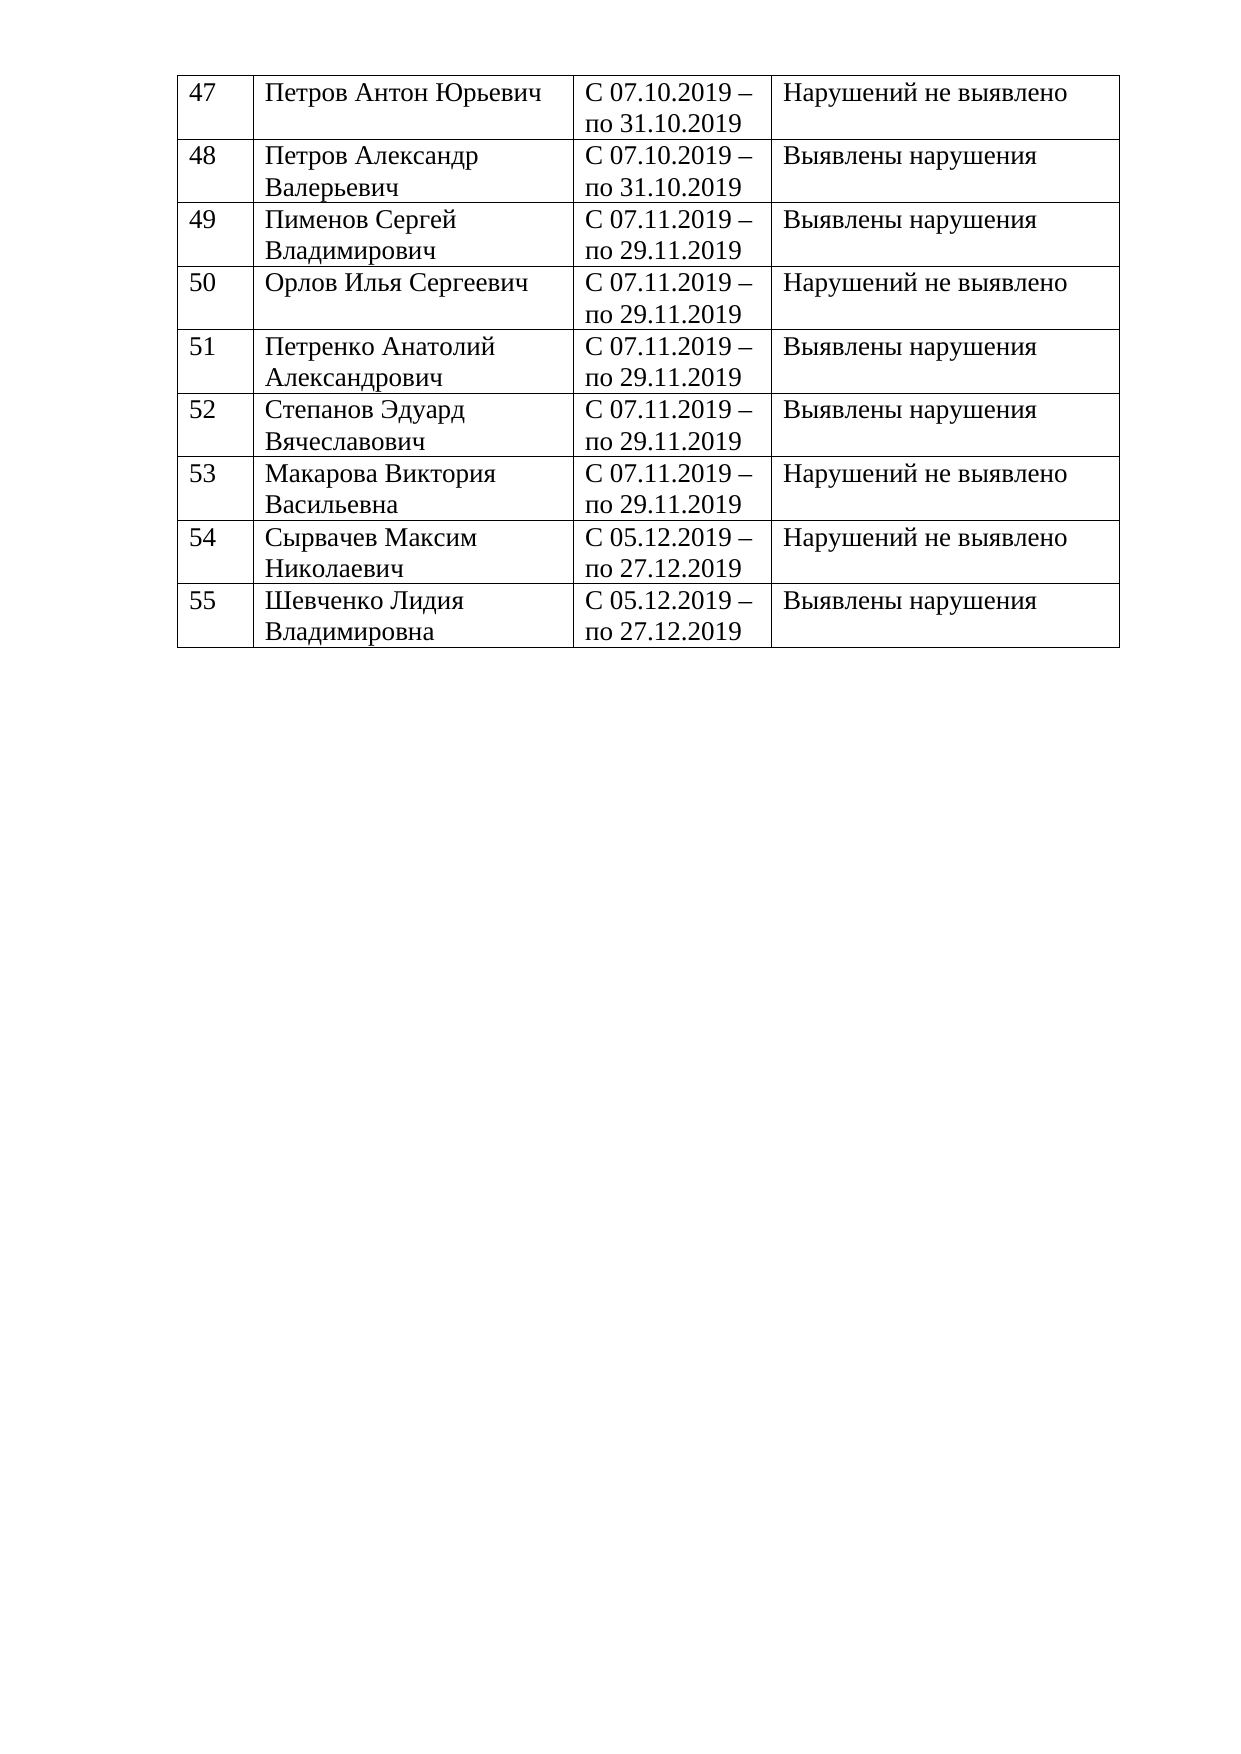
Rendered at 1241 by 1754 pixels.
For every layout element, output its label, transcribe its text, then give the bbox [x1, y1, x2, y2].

table_cell Макарова Виктория Васильевна [254, 457, 573, 520]
table_cell 47 [178, 76, 253, 138]
table_cell 50 [178, 267, 253, 329]
table_cell С 07.11.2019 – по 29.11.2019 [574, 330, 771, 393]
table_cell Выявлены нарушения [772, 140, 1119, 202]
table_cell С 05.12.2019 – по 27.12.2019 [574, 521, 771, 583]
table_cell Выявлены нарушения [772, 584, 1119, 647]
table_cell Нарушений не выявлено [772, 267, 1119, 329]
table_cell Нарушений не выявлено [772, 76, 1119, 138]
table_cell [574, 76, 771, 138]
table_cell 51 [178, 330, 253, 393]
table_cell Степанов Эдуард Вячеславович [254, 394, 573, 456]
table_cell Нарушений не выявлено [772, 521, 1119, 583]
table_cell С 07.11.2019 – по 29.11.2019 [574, 267, 771, 329]
table_cell 48 [178, 140, 253, 202]
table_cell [574, 140, 771, 202]
table_cell Выявлены нарушения [772, 203, 1119, 266]
table_cell Выявлены нарушения [772, 394, 1119, 456]
table_cell С 05.12.2019 – по 27.12.2019 [574, 584, 771, 647]
table_cell Выявлены нарушения [772, 330, 1119, 393]
table_cell Шевченко Лидия Владимировна [254, 584, 573, 647]
table_cell С 07.11.2019 – по 29.11.2019 [574, 394, 771, 456]
table_cell 49 [178, 203, 253, 266]
table_cell С 07.11.2019 – по 29.11.2019 [574, 457, 771, 520]
table_cell Петров Антон Юрьевич [254, 76, 573, 138]
table_cell Нарушений не выявлено [772, 457, 1119, 520]
table_cell Петренко Анатолий Александрович [254, 330, 573, 393]
table_cell 55 [178, 584, 253, 647]
table_cell 52 [178, 394, 253, 456]
table_cell Орлов Илья Сергеевич [254, 267, 573, 329]
table_cell 53 [178, 457, 253, 520]
table_cell Пименов Сергей Владимирович [254, 203, 573, 266]
table_cell Петров Александр Валерьевич [254, 140, 573, 202]
table_cell Сырвачев Максим Николаевич [254, 521, 573, 583]
table_cell 54 [178, 521, 253, 583]
table_cell С 07.11.2019 – по 29.11.2019 [574, 203, 771, 266]
